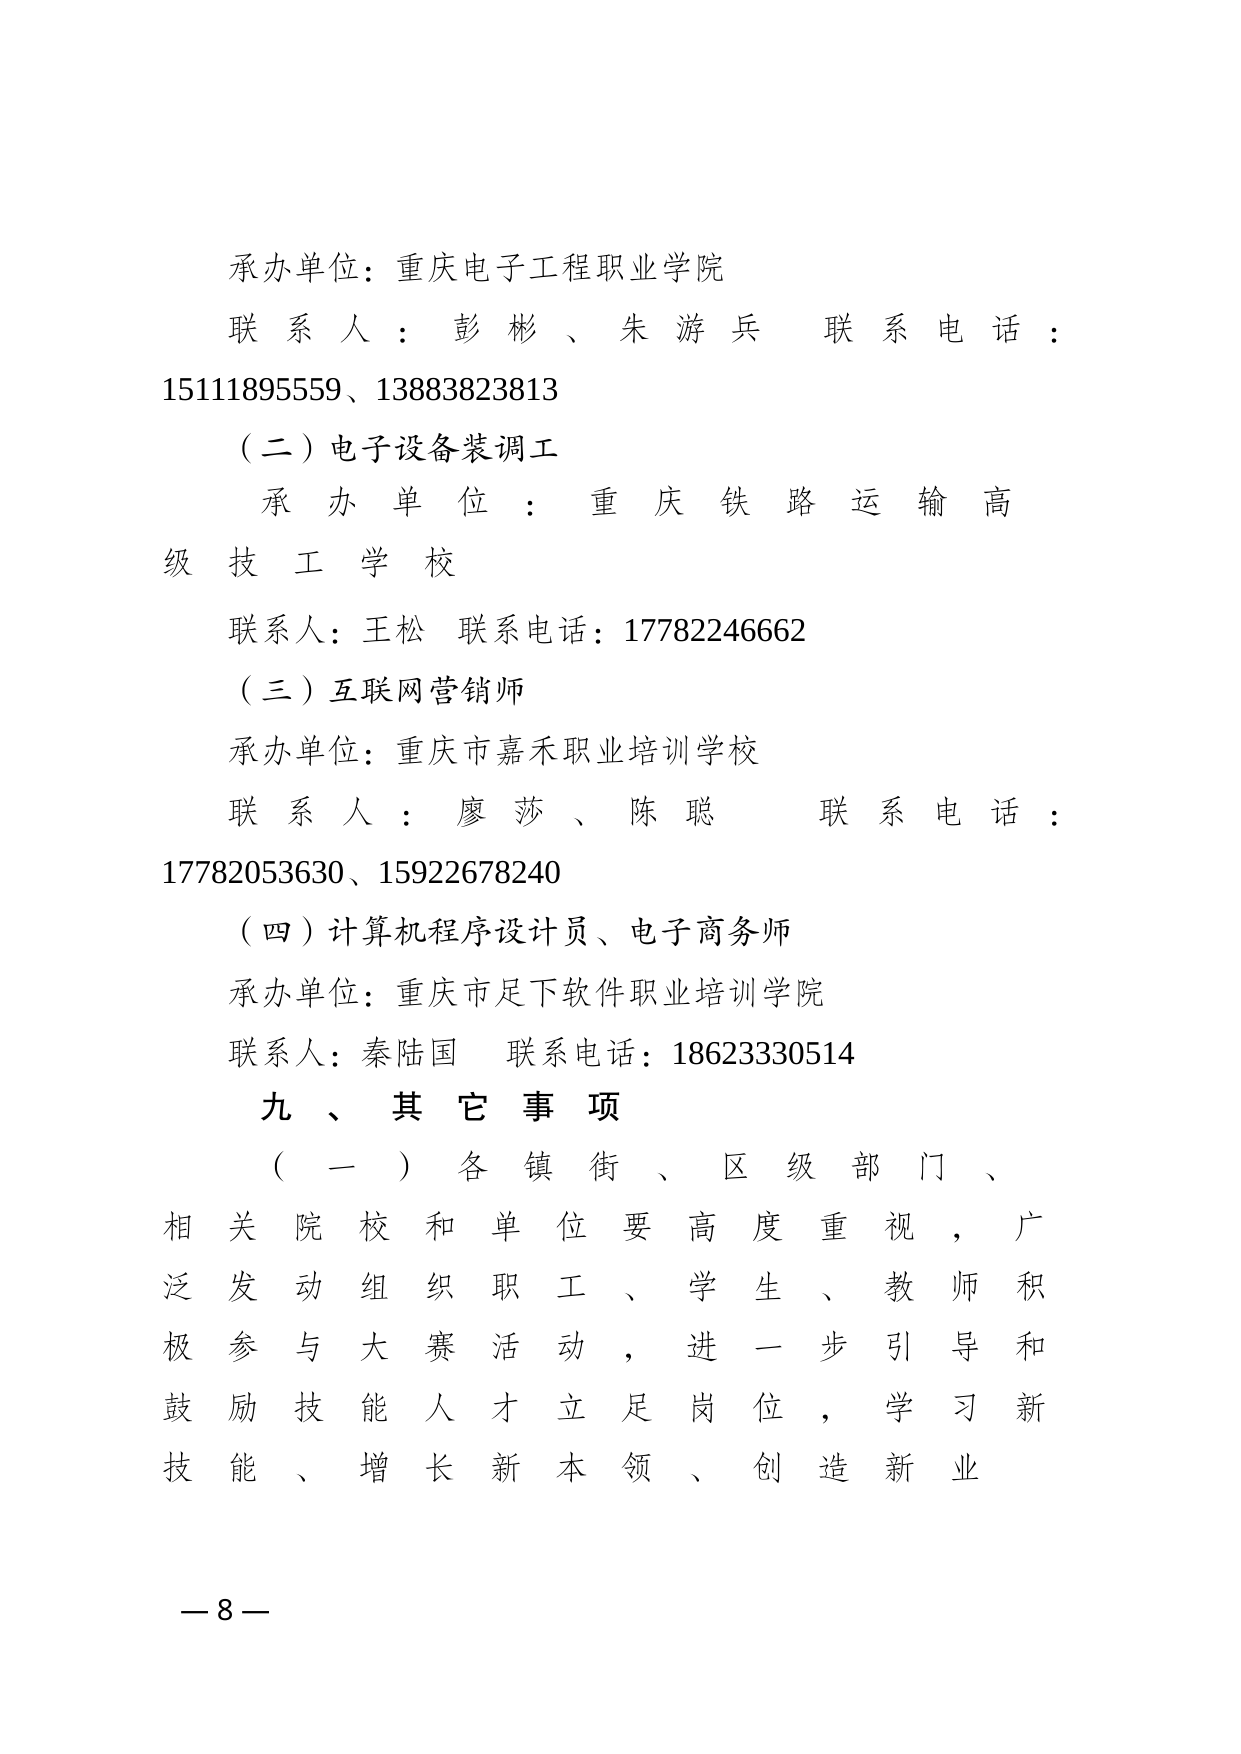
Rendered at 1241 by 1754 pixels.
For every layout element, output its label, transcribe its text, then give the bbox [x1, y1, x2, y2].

list 联系人：彭彬、朱游兵 联系电话：15111895559、13883823813 [161, 292, 1079, 412]
list 承办单位：重庆电子工程职业学院 [161, 231, 1079, 292]
list 九、其它事项 [161, 1077, 1079, 1137]
list （四）计算机程序设计员、电子商务师 [161, 896, 1079, 956]
list 承办单位：重庆市足下软件职业培训学院 [161, 956, 1079, 1016]
list 电子设备装调工 [161, 412, 1079, 473]
text 承办单位：重庆铁路运输高级技工学校 [161, 473, 1079, 593]
list 承办单位：重庆市嘉禾职业培训学校 [161, 714, 1079, 775]
list 联系人：廖莎、陈聪 联系电话：17782053630、15922678240 [161, 775, 1079, 896]
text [161, 1137, 1079, 1499]
list （三）互联网营销师 [161, 654, 1079, 714]
list 联系人：王松 联系电话：17782246662 [161, 593, 1079, 654]
list 联系人：秦陆国 联系电话：18623330514 [161, 1016, 1079, 1077]
